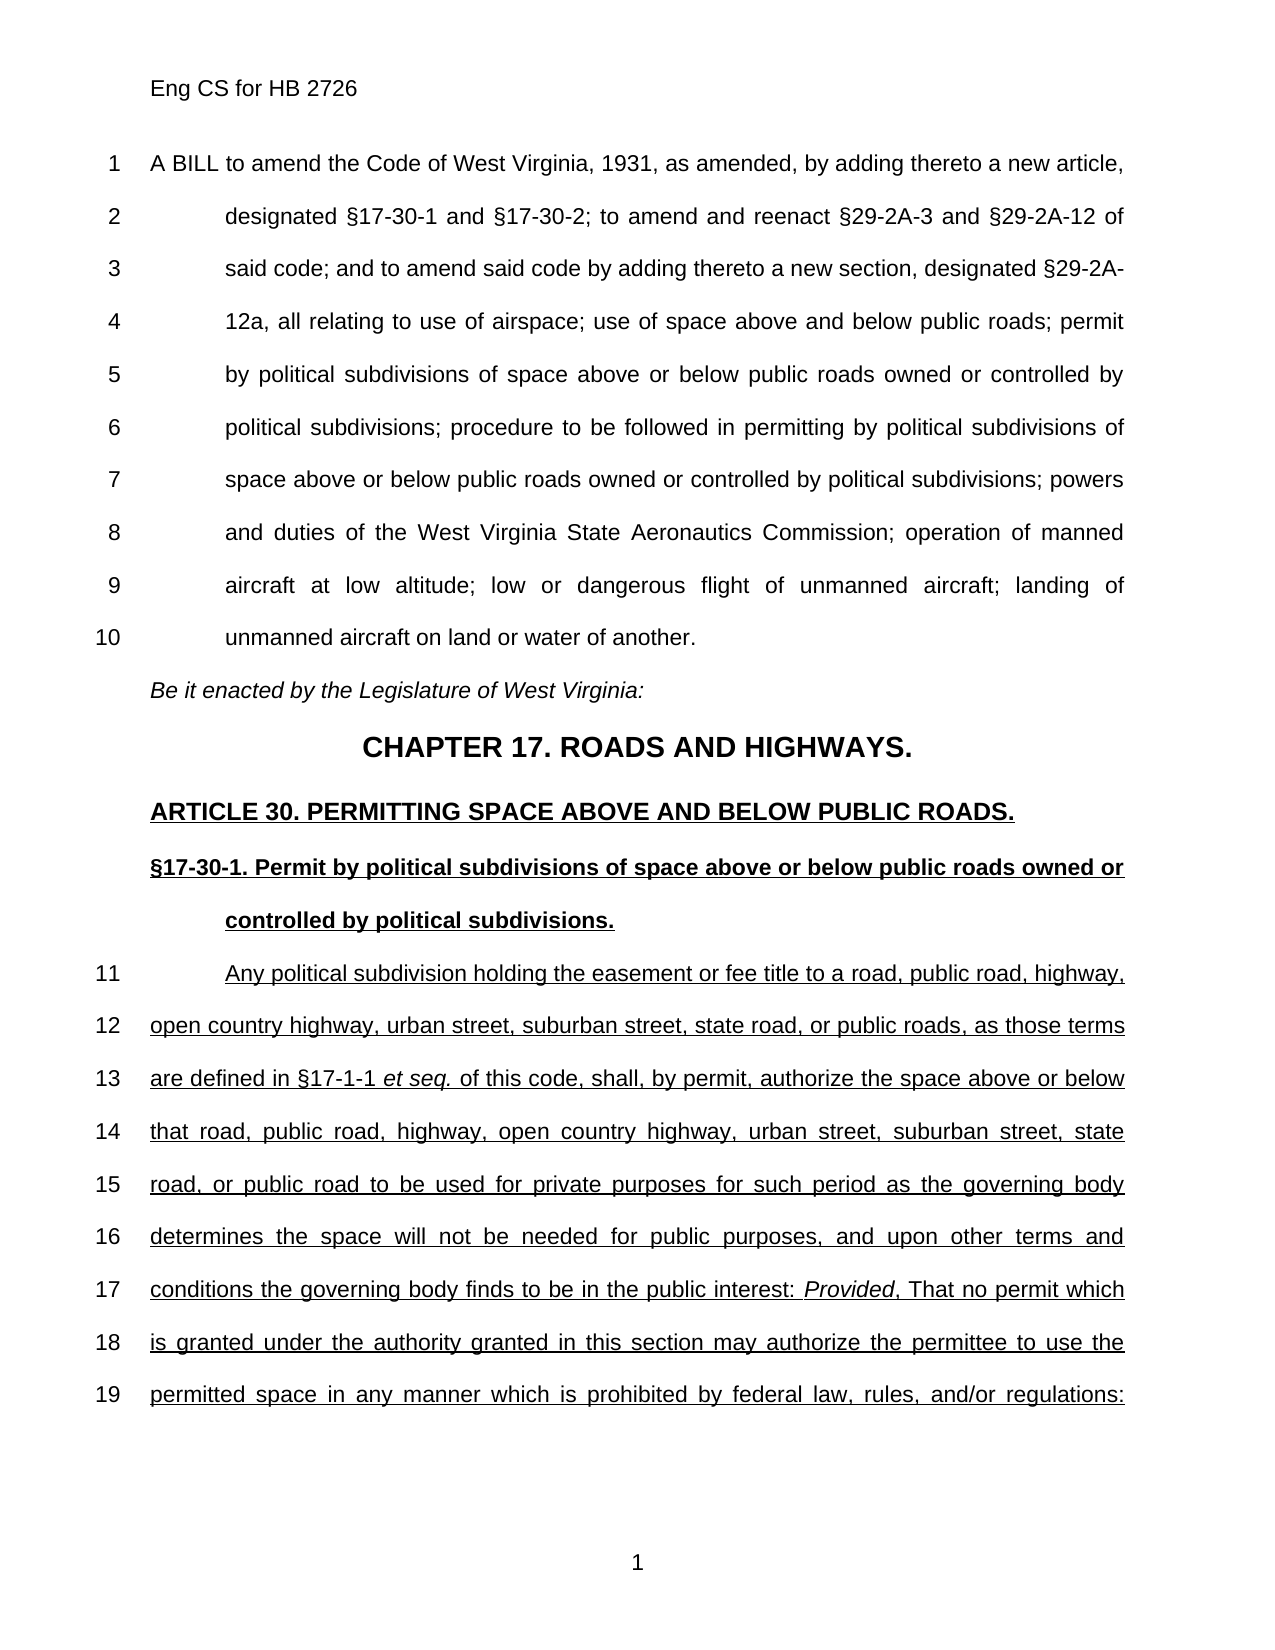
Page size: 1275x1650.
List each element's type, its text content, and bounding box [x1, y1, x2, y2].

subtitle Article 30. PERMITTING space above and below public roads. [150, 797, 1125, 826]
text Be it enacted by the Legislature of West Virginia: [150, 677, 1125, 703]
title A BILL to amend the Code of West Virginia, 1931, as amended, by adding thereto a new article, designated §17-30-1 and §17-30-2; to amend and reenact §29-2A-3 and §29-2A-12 of said code; and to amend said code by adding thereto a new section, designated §29-2A-12a, all relating to use of airspace; use of space above and below public roads; permit by political subdivisions of space above or below public roads owned or controlled by political subdivisions; procedure to be followed in permitting by political subdivisions of space above or below public roads owned or controlled by political subdivisions; powers and duties of the West Virginia State Aeronautics Commission; operation of manned aircraft at low altitude; low or dangerous flight of unmanned aircraft; landing of unmanned aircraft on land or water of another. [150, 150, 1125, 651]
subtitle §17-30-1. Permit by political subdivisions of space above or below public roads owned or controlled by political subdivisions. [150, 854, 1125, 877]
subtitle §17-30-1. Permit by political subdivisions of space above or below public roads owned or controlled by political subdivisions. [150, 878, 1125, 933]
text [150, 1353, 1125, 1404]
subtitle CHAPTER 17. ROADS AND HIGHWAYS. [150, 730, 1125, 763]
